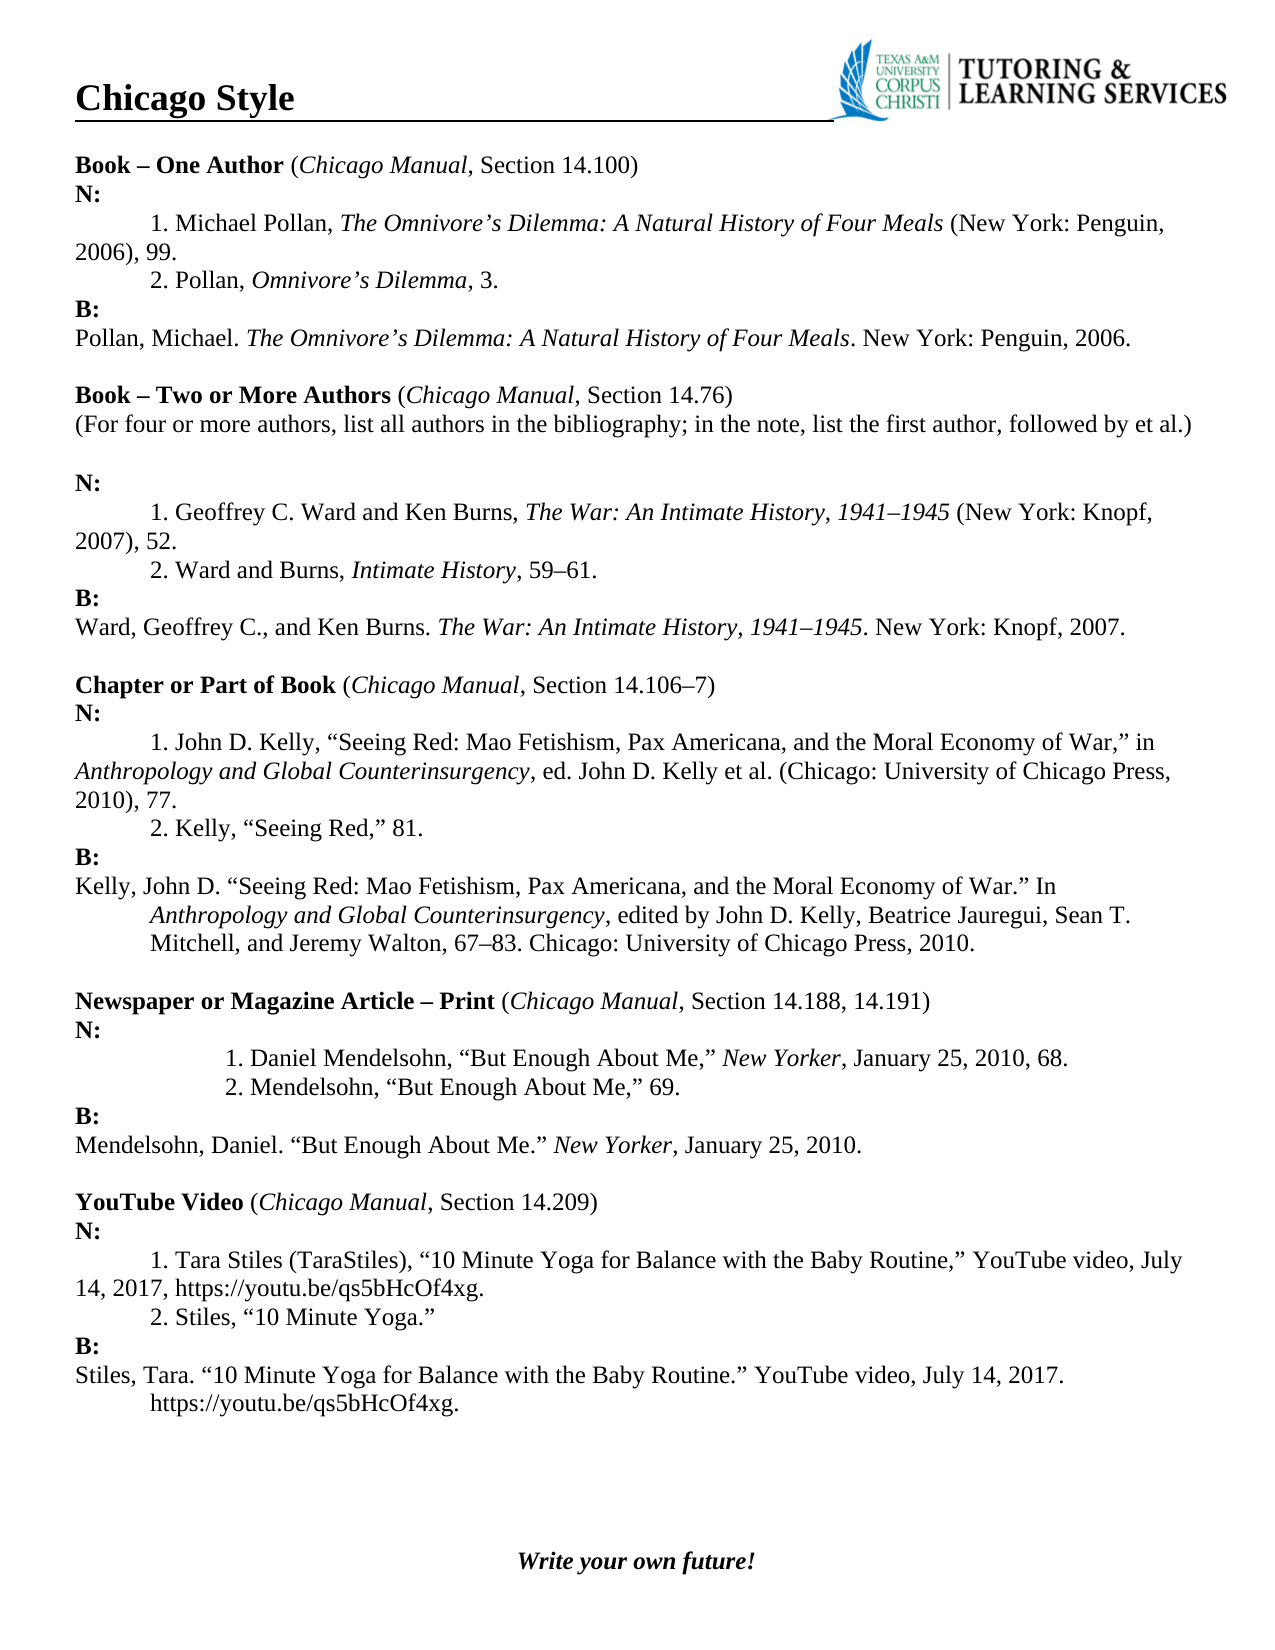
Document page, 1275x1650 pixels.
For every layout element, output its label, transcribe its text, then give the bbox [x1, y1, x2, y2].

text B: [75, 1101, 1200, 1130]
text 1. Daniel Mendelsohn, “But Enough About Me,” New Yorker, January 25, 2010, 68. [150, 1043, 1200, 1072]
text Chicago Style [75, 75, 834, 120]
text 2. Pollan, Omnivore’s Dilemma, 3. [75, 266, 1200, 294]
picture [818, 28, 1236, 130]
text N: [75, 1216, 1200, 1245]
text B: [75, 842, 1200, 871]
text Chapter or Part of Book (Chicago Manual, Section 14.106–7) [75, 670, 1200, 698]
text 1. Geoffrey C. Ward and Ken Burns, The War: An Intimate History, 1941–1945 (New York: Knopf, 2007), 52. [75, 497, 1200, 555]
text Stiles, Tara. “10 Minute Yoga for Balance with the Baby Routine.” YouTube video, July 14, 2017. https://youtu.be/qs5bHcOf4xg. [75, 1360, 1200, 1417]
text B: [75, 294, 1200, 323]
text Newspaper or Magazine Article – Print (Chicago Manual, Section 14.188, 14.191) [75, 986, 1200, 1015]
text Book – One Author (Chicago Manual, Section 14.100) [75, 151, 1200, 179]
text 2. Mendelsohn, “But Enough About Me,” 69. [150, 1072, 1200, 1101]
text N: [75, 1015, 1200, 1043]
text Ward, Geoffrey C., and Ken Burns. The War: An Intimate History, 1941–1945. New York: Knopf, 2007. [75, 612, 1200, 641]
text 2. Stiles, “10 Minute Yoga.” [75, 1302, 1200, 1331]
text 1. John D. Kelly, “Seeing Red: Mao Fetishism, Pax Americana, and the Moral Economy of War,” in Anthropology and Global Counterinsurgency, ed. John D. Kelly et al. (Chicago: University of Chicago Press, 2010), 77. [75, 727, 1200, 813]
text YouTube Video (Chicago Manual, Section 14.209) [75, 1187, 1200, 1216]
text 1. Tara Stiles (TaraStiles), “10 Minute Yoga for Balance with the Baby Routine,” YouTube video, July 14, 2017, https://youtu.be/qs5bHcOf4xg. [75, 1245, 1200, 1302]
text 2. Kelly, “Seeing Red,” 81. [75, 813, 1200, 842]
text Book – Two or More Authors (Chicago Manual, Section 14.76) [75, 381, 1200, 409]
text N: [75, 179, 1200, 208]
text Kelly, John D. “Seeing Red: Mao Fetishism, Pax Americana, and the Moral Economy of War.” In Anthropology and Global Counterinsurgency, edited by John D. Kelly, Beatrice Jauregui, Sean T. Mitchell, and Jeremy Walton, 67–83. Chicago: University of Chicago Press, 2010. [75, 871, 1200, 957]
text Pollan, Michael. The Omnivore’s Dilemma: A Natural History of Four Meals. New York: Penguin, 2006. [75, 323, 1200, 352]
text B: [75, 583, 1200, 612]
text B: [75, 1331, 1200, 1360]
text (For four or more authors, list all authors in the bibliography; in the note, list the first author, followed by et al.) [75, 409, 1200, 468]
text Mendelsohn, Daniel. “But Enough About Me.” New Yorker, January 25, 2010. [75, 1130, 1200, 1158]
text N: [75, 698, 1200, 727]
text N: [75, 468, 1200, 497]
text 1. Michael Pollan, The Omnivore’s Dilemma: A Natural History of Four Meals (New York: Penguin, 2006), 99. [75, 208, 1200, 266]
text 2. Ward and Burns, Intimate History, 59–61. [75, 555, 1200, 583]
